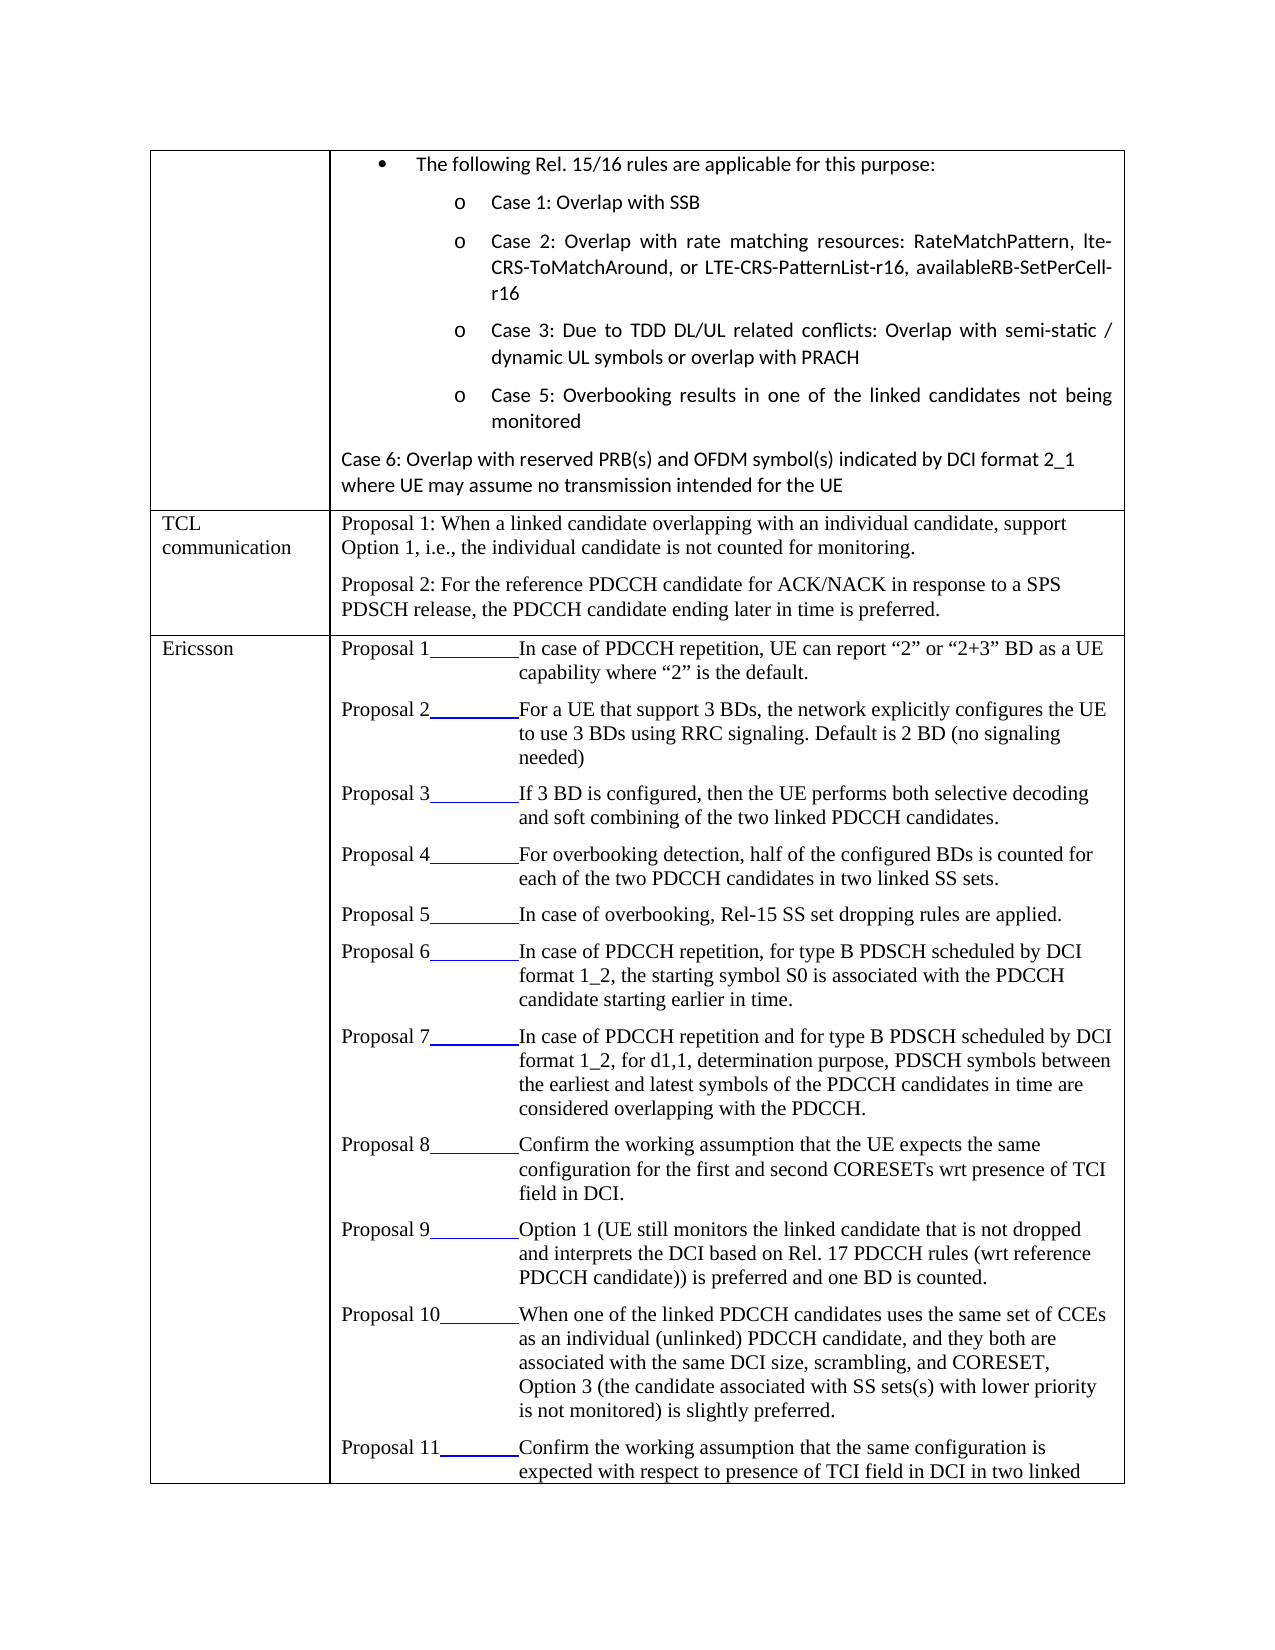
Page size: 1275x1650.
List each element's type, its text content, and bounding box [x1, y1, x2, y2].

table_cell Proposal 1: When a linked candidate overlapping with an individual candidate, support Option 1, i.e., the individual candidate is not counted for monitoring. Proposal 2: For the reference PDCCH candidate for ACK/NACK in response to a SPS PDSCH release, the PDCCH candidate ending later in time is preferred. [331, 511, 1124, 635]
table_cell Ericsson [151, 636, 329, 1483]
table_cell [331, 151, 1124, 510]
table_cell TCL communication [151, 511, 329, 635]
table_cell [151, 151, 329, 510]
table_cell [331, 636, 1124, 1483]
